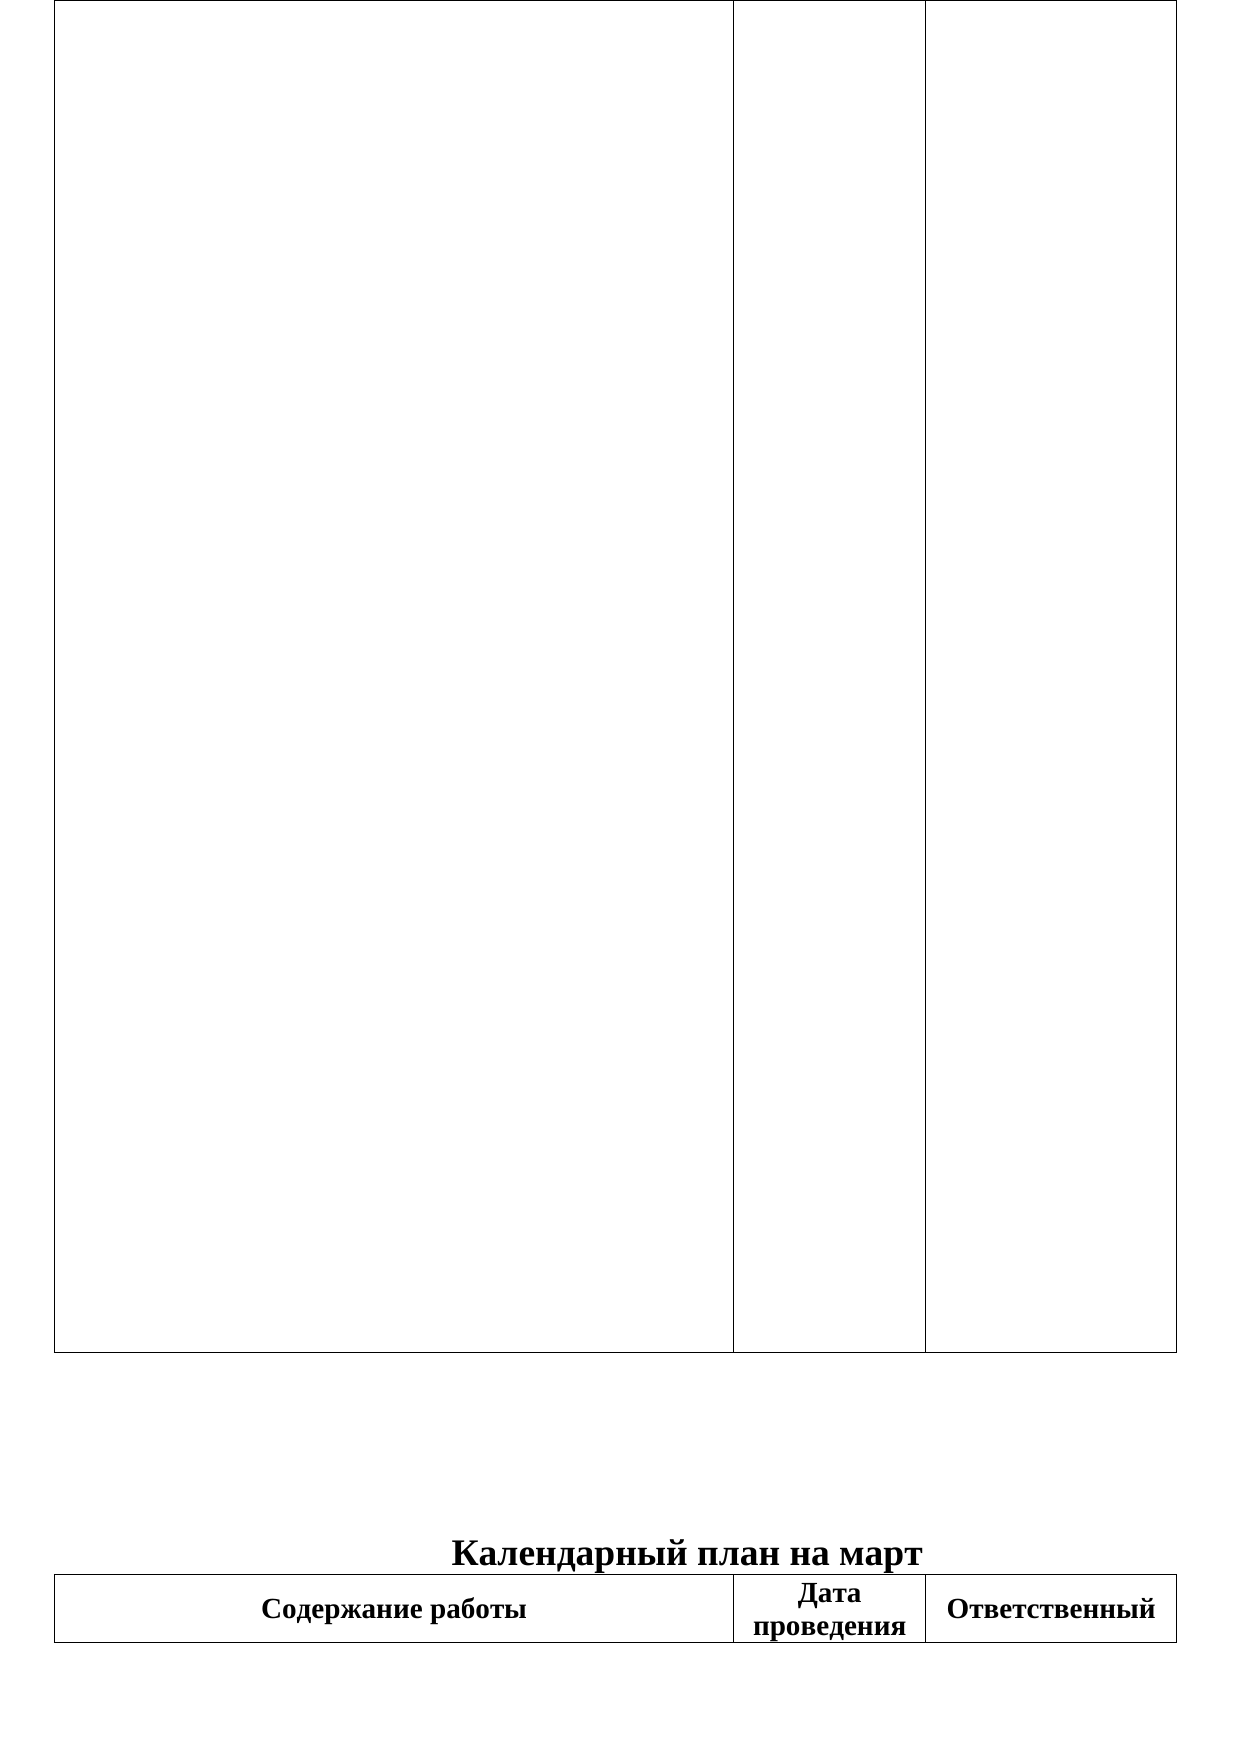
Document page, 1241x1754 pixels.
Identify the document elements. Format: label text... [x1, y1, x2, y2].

table_header Дата проведения [734, 1575, 925, 1642]
table_header Ответственный [926, 1575, 1176, 1642]
table_cell [926, 1, 1176, 1352]
table_cell [55, 1, 733, 1352]
text Календарный план на март [187, 1531, 1187, 1574]
table_cell [734, 1, 925, 1352]
table_header Содержание работы [55, 1575, 733, 1642]
